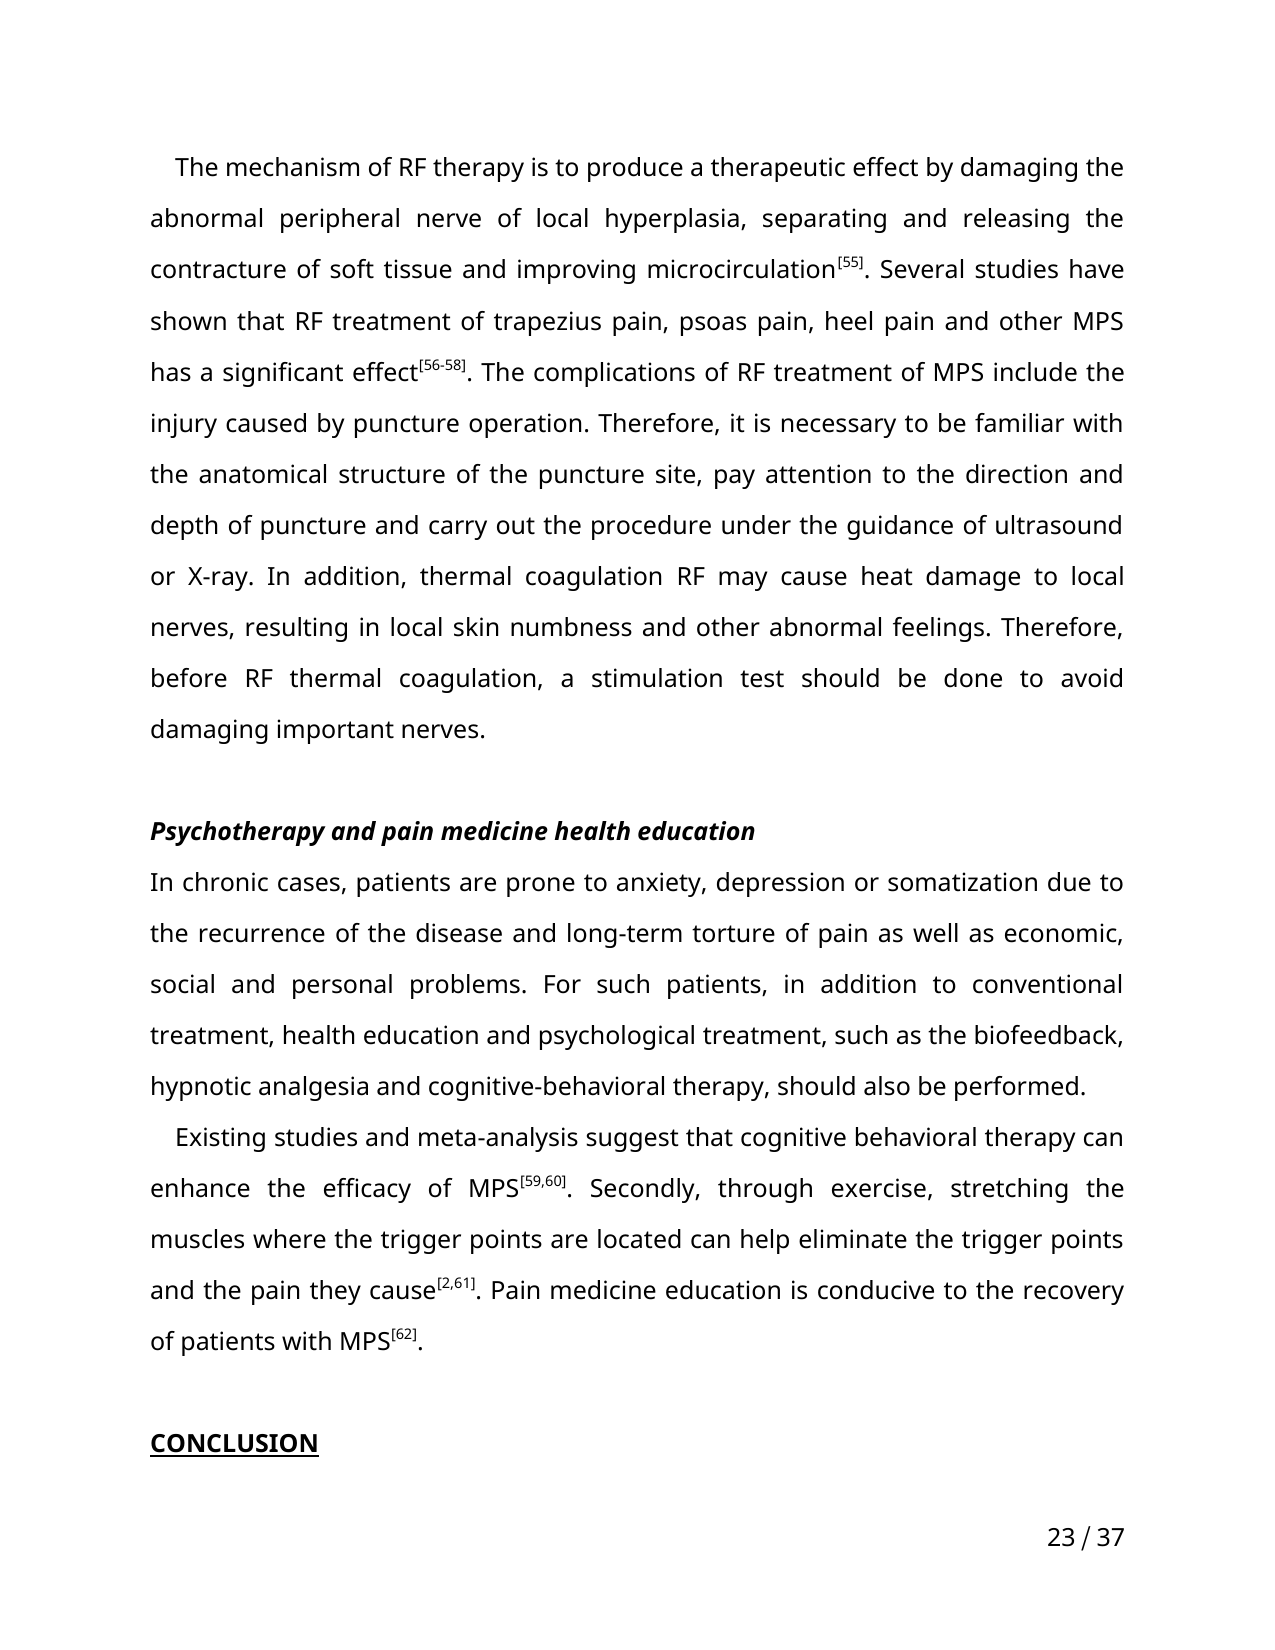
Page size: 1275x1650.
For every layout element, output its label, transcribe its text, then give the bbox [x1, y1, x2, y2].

text The mechanism of RF therapy is to produce a therapeutic effect by damaging the abnormal peripheral nerve of local hyperplasia, separating and releasing the contracture of soft tissue and improving microcirculation[55]. Several studies have shown that RF treatment of trapezius pain, psoas pain, heel pain and other MPS has a significant effect[56-58]. The complications of RF treatment of MPS include the injury caused by puncture operation. Therefore, it is necessary to be familiar with the anatomical structure of the puncture site, pay attention to the direction and depth of puncture and carry out the procedure under the guidance of ultrasound or X-ray. In addition, thermal coagulation RF may cause heat damage to local nerves, resulting in local skin numbness and other abnormal feelings. Therefore, before RF thermal coagulation, a stimulation test should be done to avoid damaging important nerves. [150, 150, 1125, 746]
text Existing studies and meta-analysis suggest that cognitive behavioral therapy can enhance the efficacy of MPS[59,60]. Secondly, through exercise, stretching the muscles where the trigger points are located can help eliminate the trigger points and the pain they cause[2,61]. Pain medicine education is conducive to the recovery of patients with MPS[62]. [150, 1120, 1125, 1358]
text CONCLUSION [150, 1426, 1125, 1460]
text In chronic cases, patients are prone to anxiety, depression or somatization due to the recurrence of the disease and long-term torture of pain as well as economic, social and personal problems. For such patients, in addition to conventional treatment, health education and psychological treatment, such as the biofeedback, hypnotic analgesia and cognitive-behavioral therapy, should also be performed. [150, 864, 1125, 1103]
text Psychotherapy and pain medicine health education [150, 813, 1125, 848]
